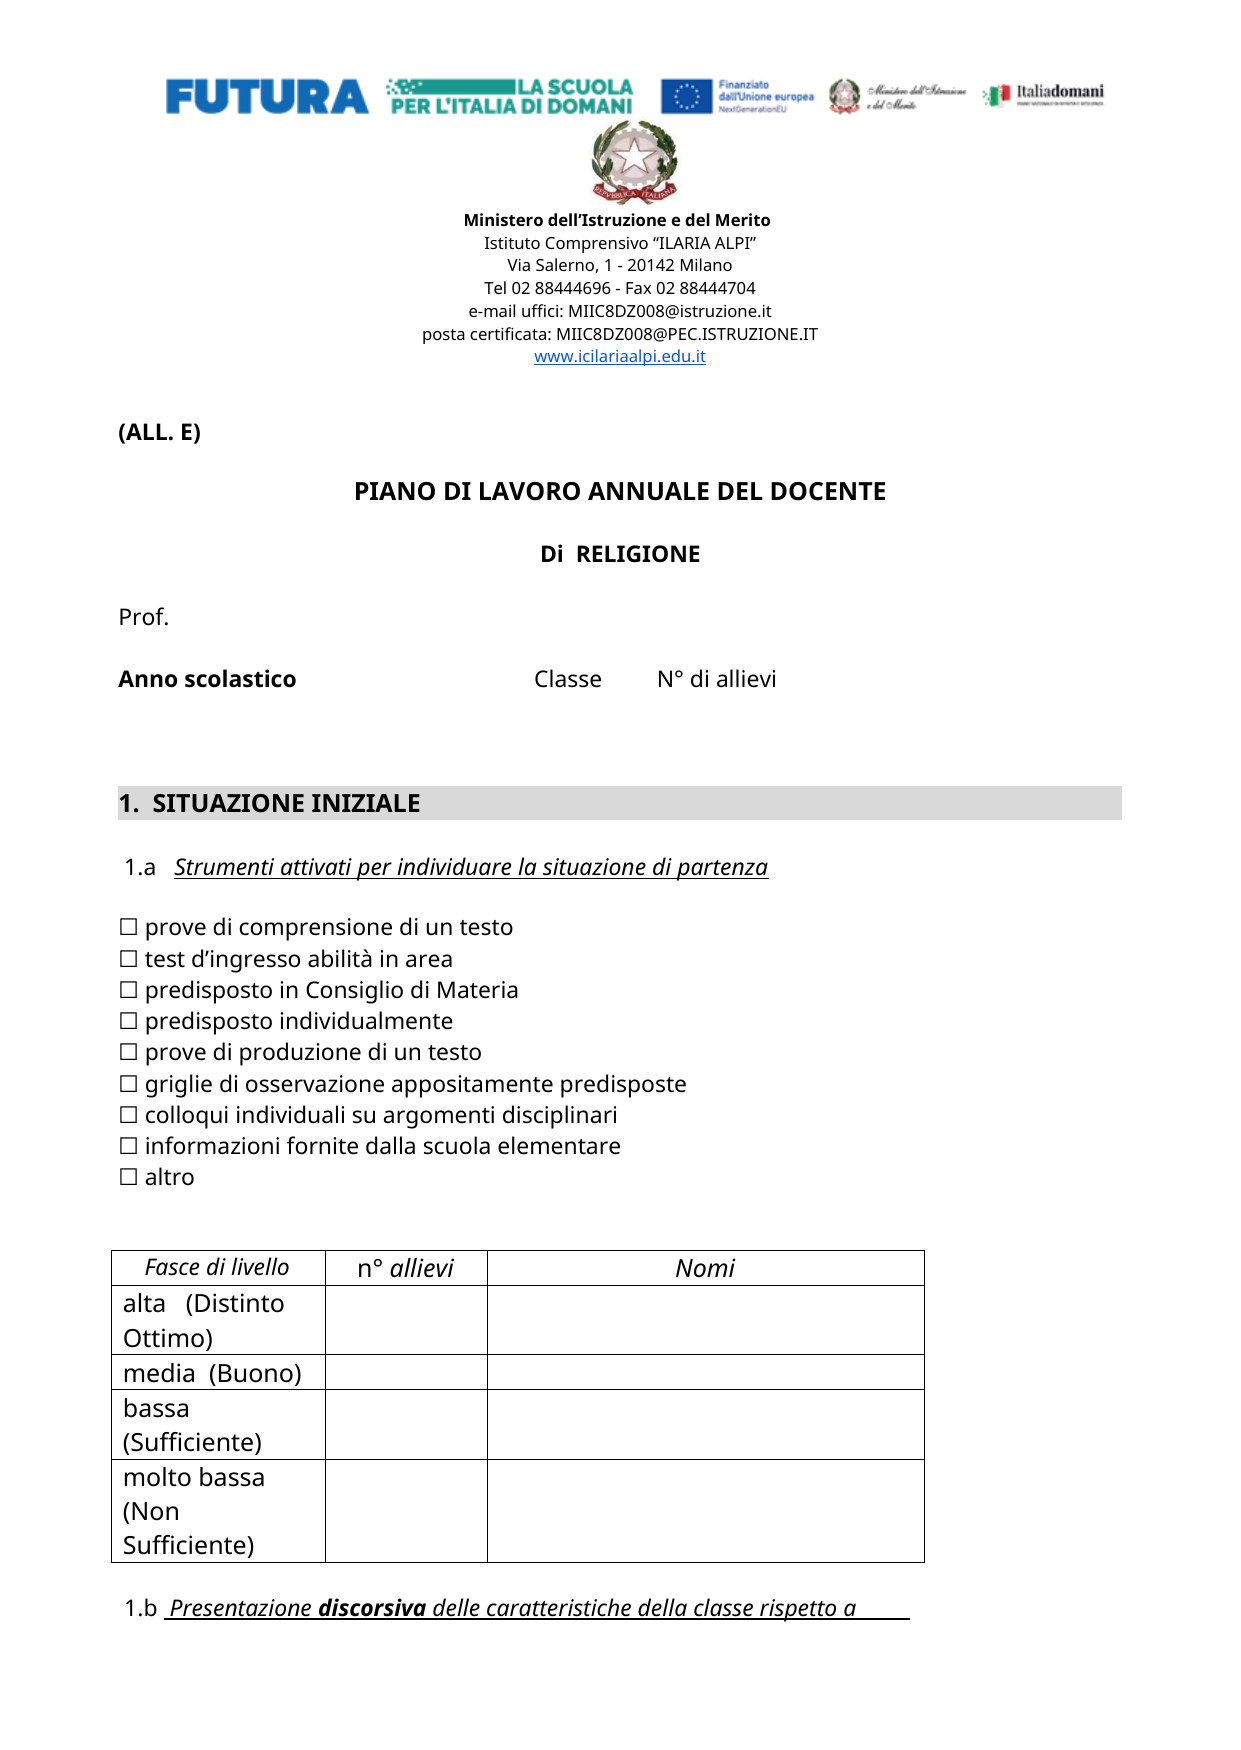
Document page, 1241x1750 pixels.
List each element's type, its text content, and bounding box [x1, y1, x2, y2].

table_header n° allievi [326, 1251, 487, 1285]
text 1.a Strumenti attivati per individuare la situazione di partenza [118, 851, 1122, 882]
text PIANO DI LAVORO ANNUALE DEL DOCENTE [118, 473, 1122, 507]
table_cell [326, 1460, 487, 1562]
table_header Nomi [488, 1251, 924, 1285]
table_cell alta (Distinto Ottimo) [112, 1286, 325, 1354]
table_cell molto bassa (Non Sufficiente) [112, 1460, 325, 1562]
picture [165, 77, 1106, 209]
text Anno scolastico Classe N° di allievi [118, 663, 1122, 695]
text www.icilariaalpi.edu.it [118, 345, 1122, 368]
table_cell [326, 1286, 487, 1354]
table_cell [326, 1390, 487, 1458]
table_cell [326, 1355, 487, 1389]
text Via Salerno, 1 - 20142 Milano [118, 254, 1122, 277]
text Tel 02 88444696 - Fax 02 88444704 [118, 277, 1122, 299]
table_cell bassa (Sufficiente) [112, 1390, 325, 1458]
text Di RELIGIONE [118, 538, 1122, 570]
table_cell media (Buono) [112, 1355, 325, 1389]
table_cell [488, 1390, 924, 1458]
text (ALL. E) [118, 416, 1122, 447]
text e-mail uffici: MIIC8DZ008@istruzione.it [118, 299, 1122, 322]
text Prof. [118, 601, 1122, 632]
text 1.b Presentazione discorsiva delle caratteristiche della classe rispetto a [118, 1592, 1122, 1623]
table_cell [488, 1460, 924, 1562]
table_cell [488, 1286, 924, 1354]
text Istituto Comprensivo “ILARIA ALPI” [118, 231, 1122, 254]
text Ministero dell’Istruzione e del Merito [118, 209, 1116, 231]
text 1. SITUAZIONE INIZIALE [118, 786, 1122, 820]
table_cell [488, 1355, 924, 1389]
table_header Fasce di livello [112, 1251, 325, 1285]
text posta certificata: MIIC8DZ008@PEC.ISTRUZIONE.IT [118, 322, 1122, 345]
